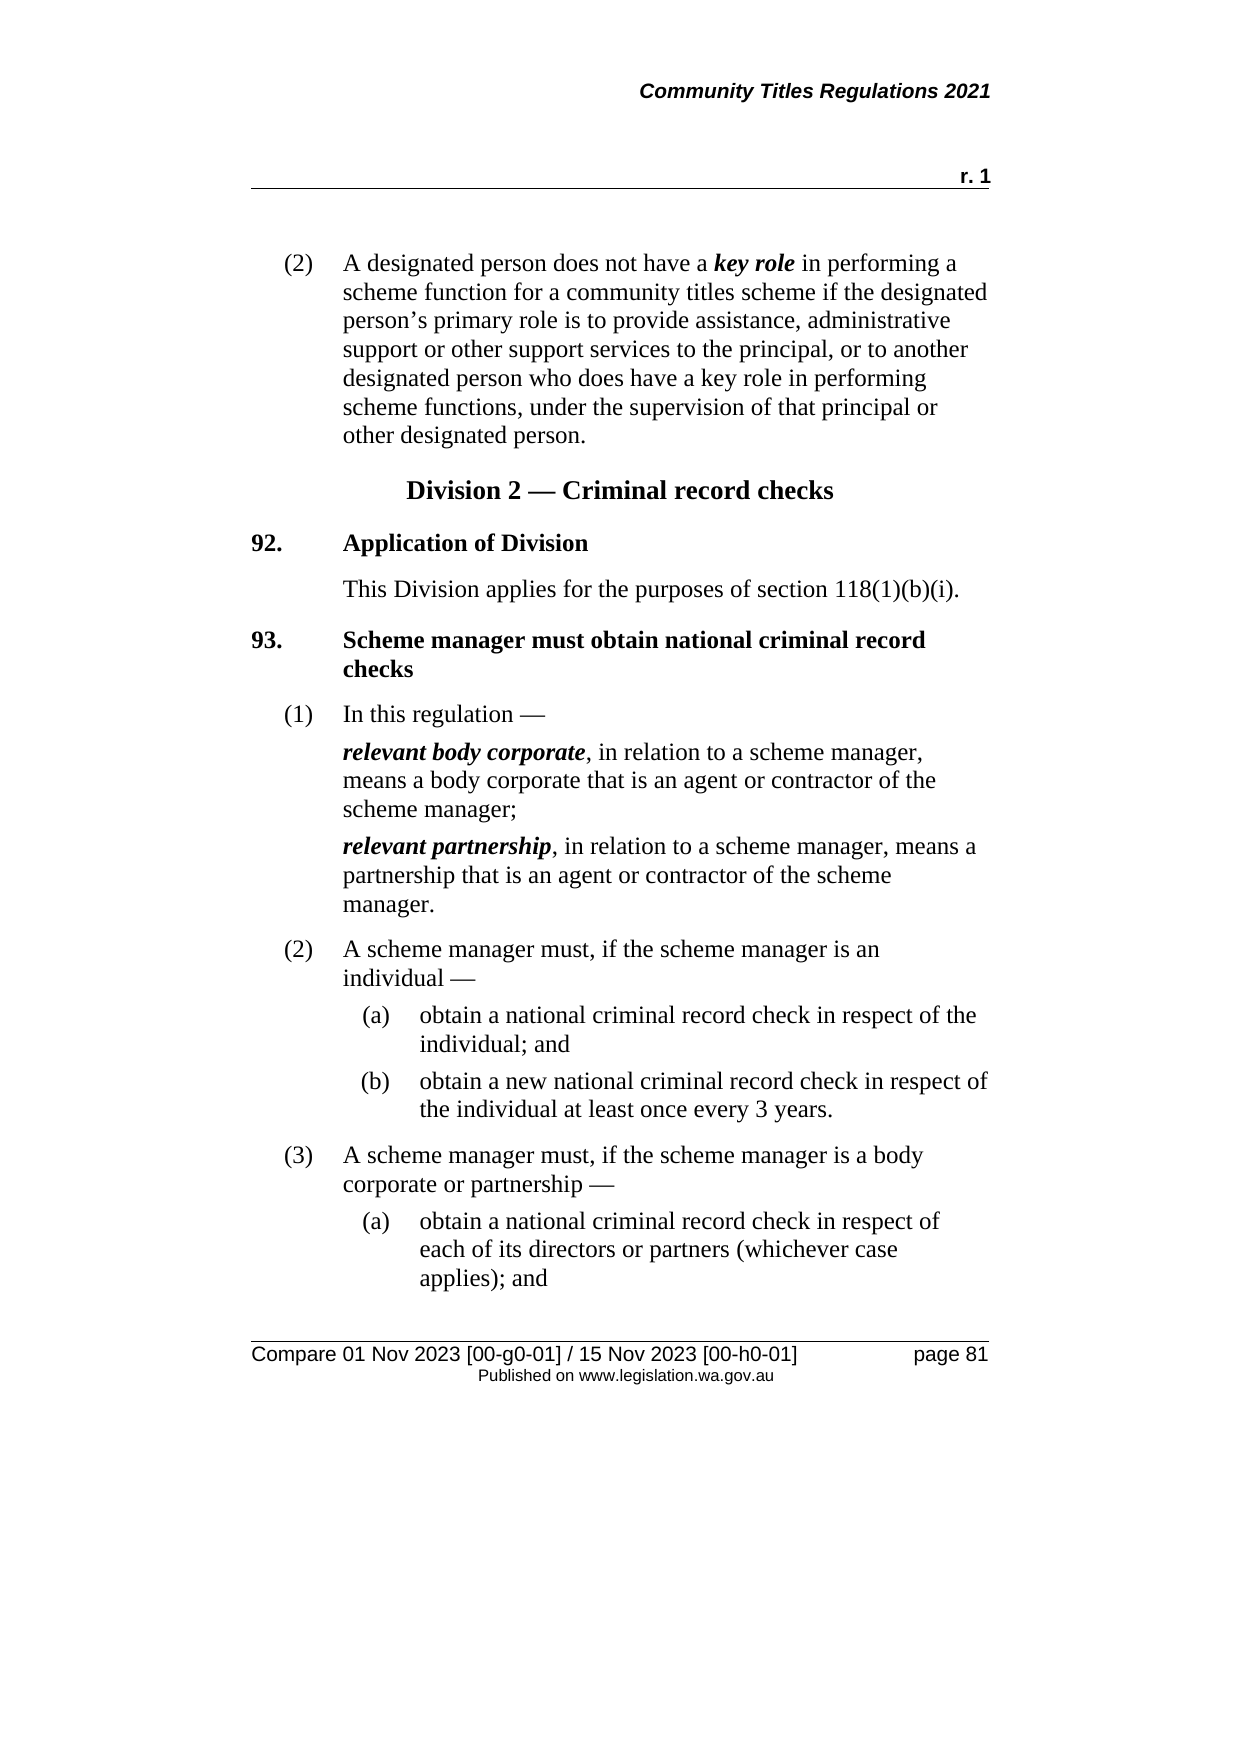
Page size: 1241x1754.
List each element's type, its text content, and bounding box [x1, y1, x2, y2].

text relevant body corporate, in relation to a scheme manager, means a body corporate that is an agent or contractor of the scheme manager; [251, 737, 989, 823]
text (a) obtain a national criminal record check in respect of each of its directors or partners (whichever case applies); and [251, 1206, 989, 1292]
text (b) obtain a new national criminal record check in respect of the individual at least once every 3 years. [251, 1066, 989, 1123]
text This Division applies for the purposes of section 118(1)(b)(i). [251, 574, 989, 602]
subtitle 93. Scheme manager must obtain national criminal record checks [251, 625, 989, 683]
text (2) A scheme manager must, if the scheme manager is an individual — [251, 934, 989, 992]
text (a) obtain a national criminal record check in respect of the individual; and [251, 1000, 989, 1057]
text relevant partnership, in relation to a scheme manager, means a partnership that is an agent or contractor of the scheme manager. [251, 831, 989, 917]
text (3) A scheme manager must, if the scheme manager is a body corporate or partnership — [251, 1140, 989, 1197]
text (2) A designated person does not have a key role in performing a scheme function for a community titles scheme if the designated person’s primary role is to provide assistance, administrative support or other support services to the principal, or to another designated person who does have a key role in performing scheme functions, under the supervision of that principal or other designated person. [251, 248, 989, 449]
subtitle Division 2 — Criminal record checks [251, 474, 989, 505]
subtitle 92. Application of Division [251, 528, 989, 557]
text (1) In this regulation — [251, 699, 989, 728]
